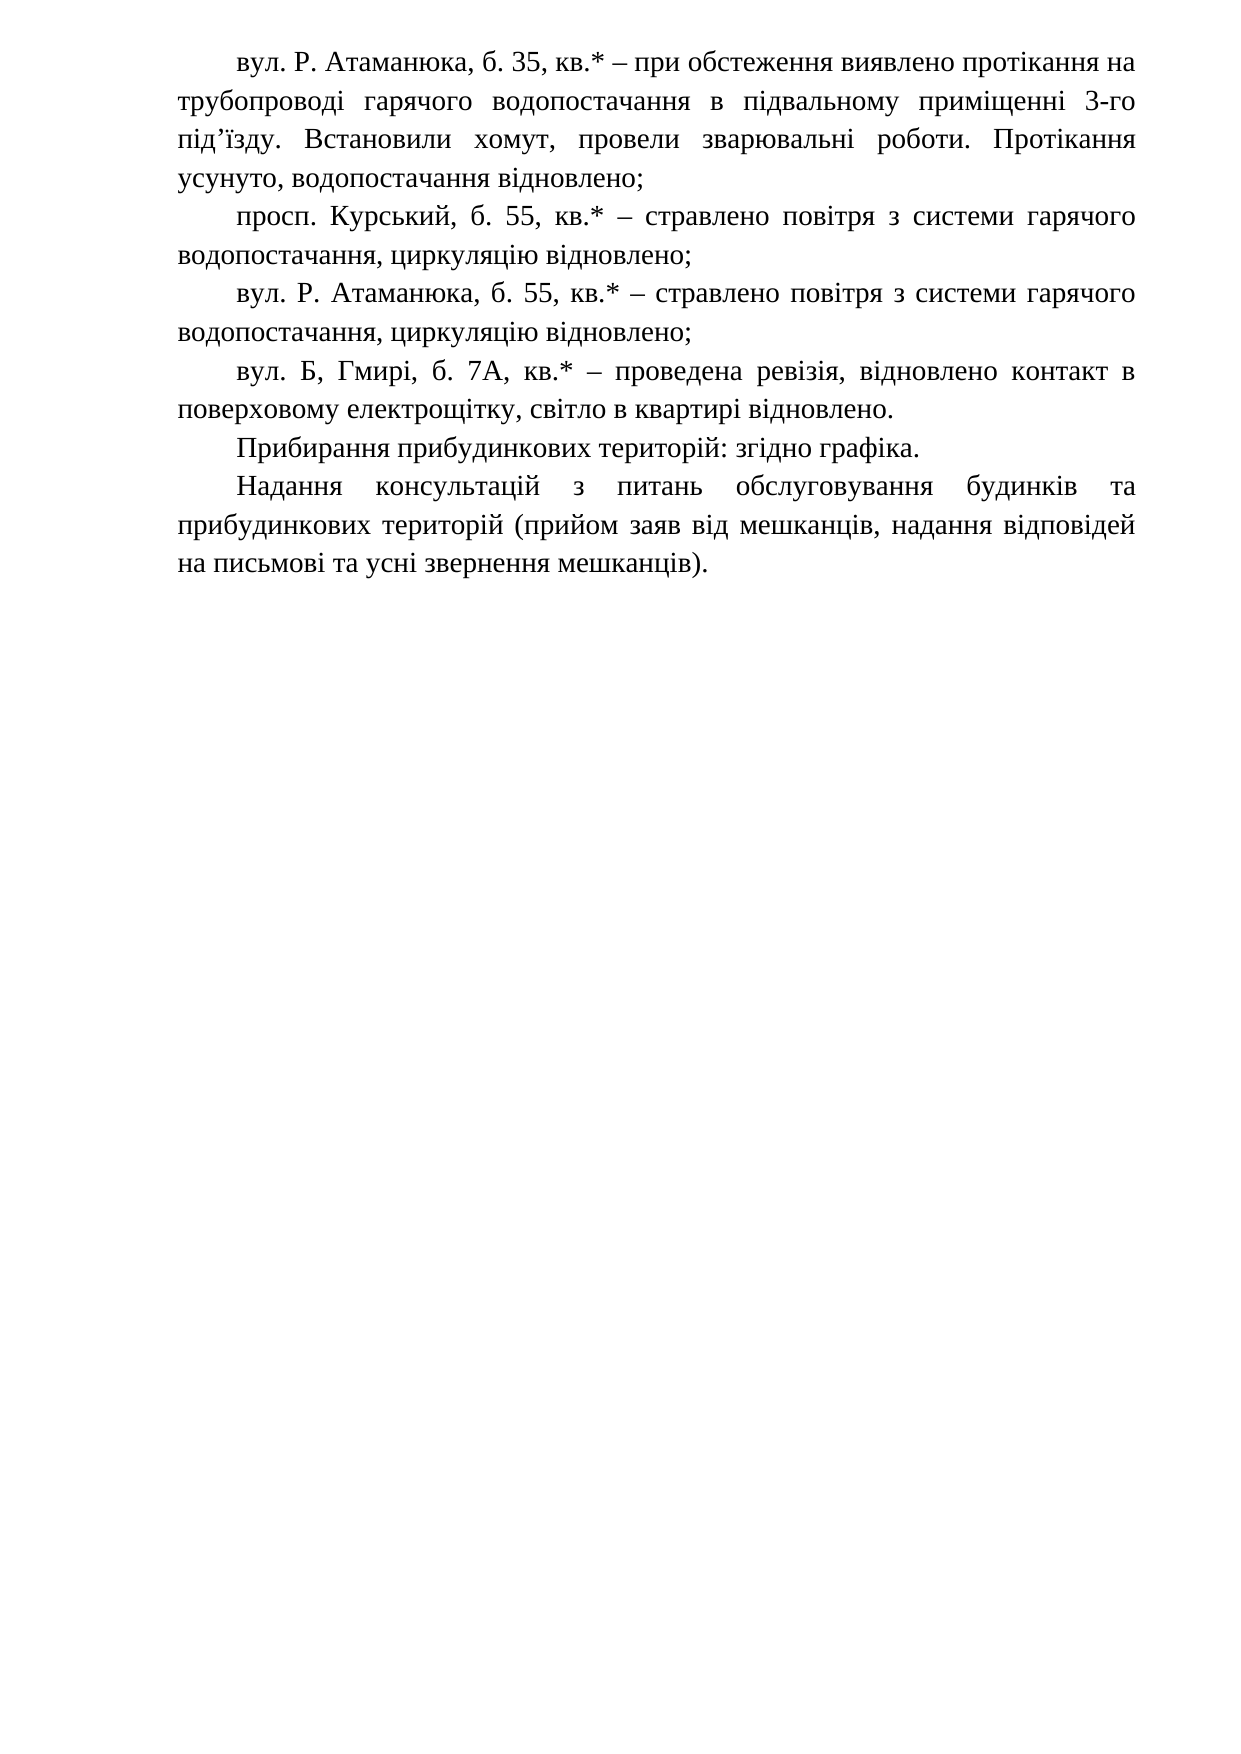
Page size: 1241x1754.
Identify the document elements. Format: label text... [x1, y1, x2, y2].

text Надання консультацій з питань обслуговування будинків та прибудинкових територій (прийом заяв від мешканців, надання відповідей на письмові та усні звернення мешканців). [177, 468, 1137, 579]
text вул. Б, Гмирі, б. 7А, кв.* – проведена ревізія, відновлено контакт в поверховому електрощітку, світло в квартирі відновлено. [177, 353, 1137, 425]
text вул. Р. Атаманюка, б. 35, кв.* – при обстеження виявлено протікання на трубопроводі гарячого водопостачання в підвальному приміщенні 3-го під’їзду. Встановили хомут, провели зварювальні роботи. Протікання усунуто, водопостачання відновлено; [177, 44, 1137, 193]
text просп. Курський, б. 55, кв.* – стравлено повітря з системи гарячого водопостачання, циркуляцію відновлено; [177, 198, 1137, 271]
text вул. Р. Атаманюка, б. 55, кв.* – стравлено повітря з системи гарячого водопостачання, циркуляцію відновлено; [177, 276, 1137, 348]
text Прибирання прибудинкових територій: згідно графіка. [177, 430, 1137, 463]
